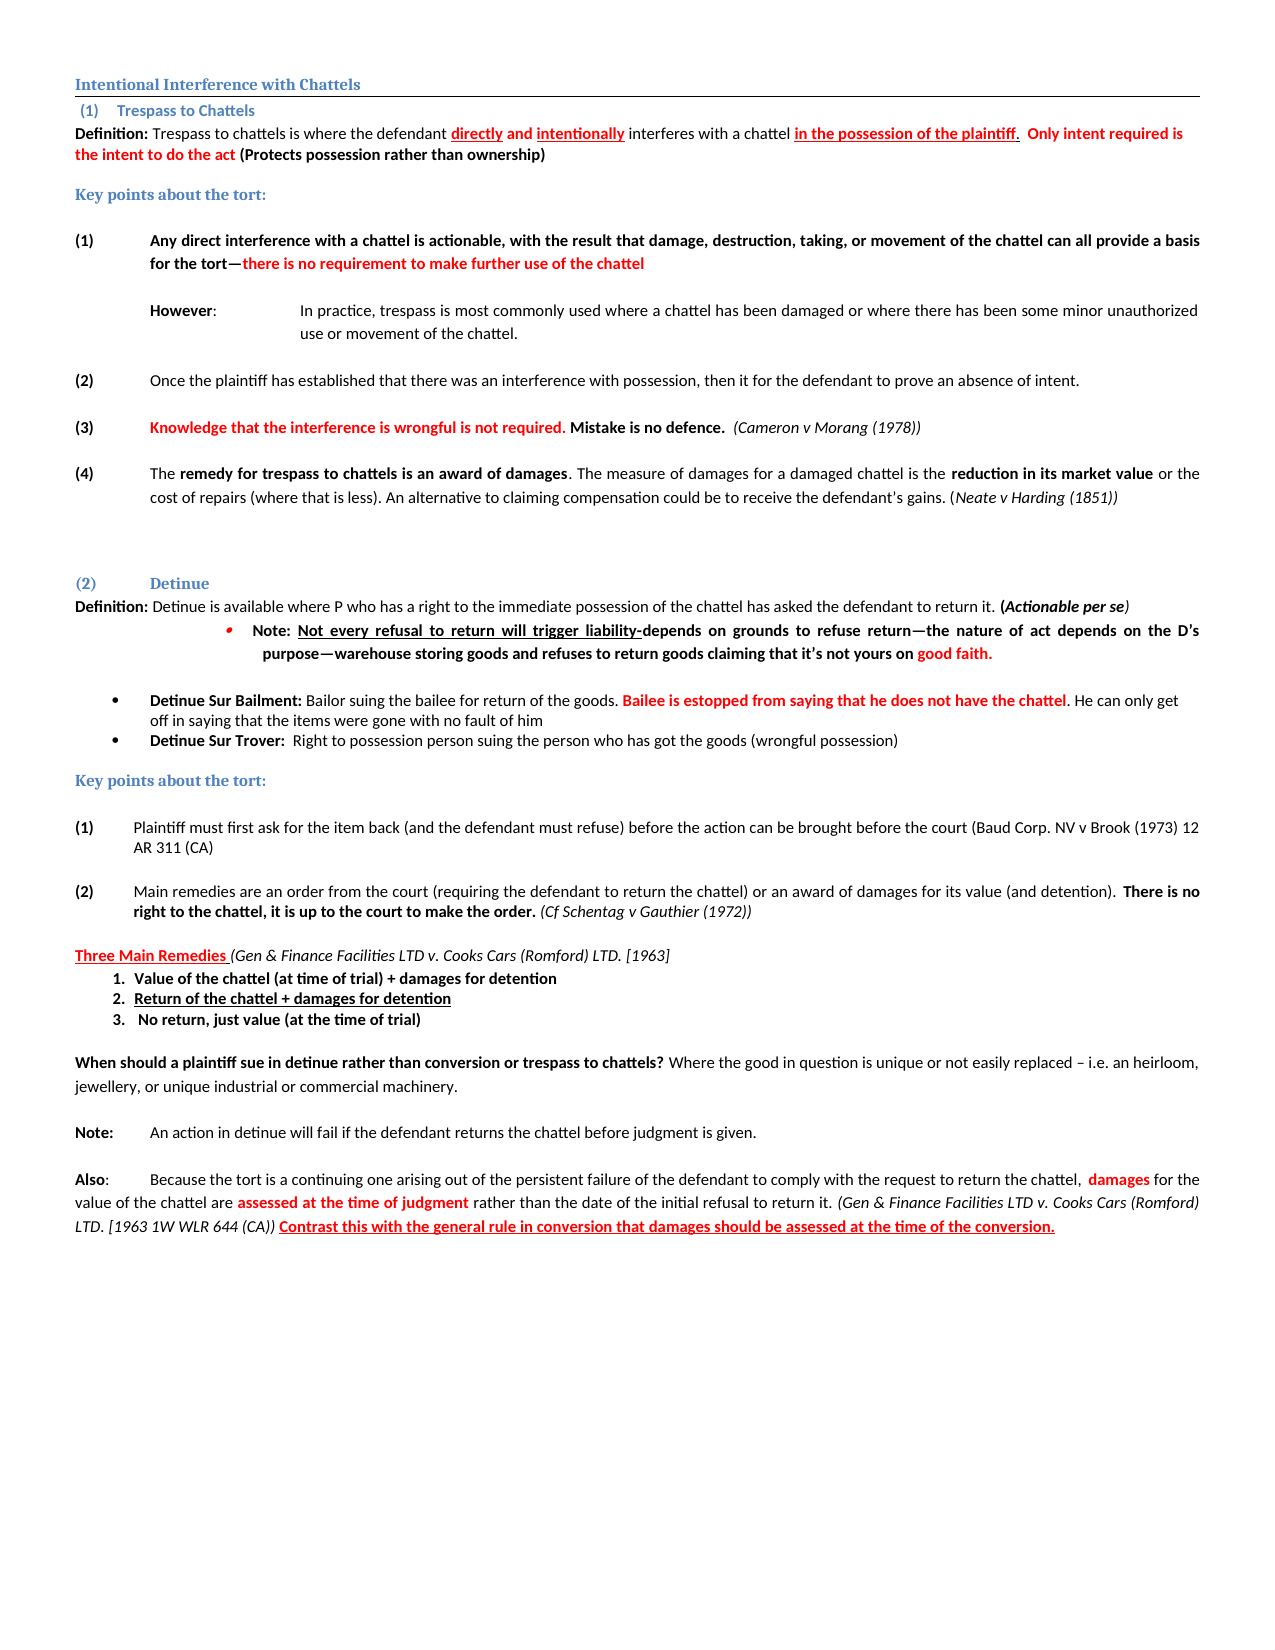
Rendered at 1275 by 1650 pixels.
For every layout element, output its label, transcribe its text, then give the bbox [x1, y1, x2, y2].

subtitle (2) Detinue [75, 575, 1200, 594]
subtitle Key points about the tort: [75, 185, 1200, 204]
subtitle Key points about the tort: [75, 772, 1200, 791]
text (2) Once the plaintiff has established that there was an interference with possession, then it for the defendant to prove an absence of intent. [75, 370, 1200, 391]
list Detinue Sur Bailment: Bailor suing the bailee for return of the goods. Bailee is estopped from saying that he does not have the chattel. He can only get off in saying that the items were gone with no fault of him [112, 690, 1200, 731]
text (3) Knowledge that the interference is wrongful is not required. Mistake is no defence. (Cameron v Morang (1978)) [75, 417, 1200, 437]
text (4) The remedy for trespass to chattels is an award of damages. The measure of damages for a damaged chattel is the reduction in its market value or the cost of repairs (where that is less). An alternative to claiming compensation could be to receive the defendant’s gains. (Neate v Harding (1851)) [75, 463, 1200, 507]
text Definition: Trespass to chattels is where the defendant directly and intentionally interferes with a chattel in the possession of the plaintiff. Only intent required is the intent to do the act (Protects possession rather than ownership) [75, 123, 1200, 164]
text Also: Because the tort is a continuing one arising out of the persistent failure of the defendant to comply with the request to return the chattel, damages for the value of the chattel are assessed at the time of judgment rather than the date of the initial refusal to return it. (Gen & Finance Facilities LTD v. Cooks Cars (Romford) LTD. [1963 1W WLR 644 (CA)) Contrast this with the general rule in conversion that damages should be assessed at the time of the conversion. [75, 1169, 1200, 1236]
text However: In practice, trespass is most commonly used where a chattel has been damaged or where there has been some minor unauthorized use or movement of the chattel. [150, 300, 1200, 344]
list Note: Not every refusal to return will trigger liability-depends on grounds to refuse return—the nature of act depends on the D’s purpose—warehouse storing goods and refuses to return goods claiming that it’s not yours on good faith. [225, 620, 1200, 664]
text When should a plaintiff sue in detinue rather than conversion or trespass to chattels? Where the good in question is unique or not easily replaced – i.e. an heirloom, jewellery, or unique industrial or commercial machinery. [75, 1053, 1200, 1096]
list Value of the chattel (at time of trial) + damages for detention [112, 968, 1200, 989]
list No return, just value (at the time of trial) [112, 1009, 1200, 1029]
list Detinue Sur Trover: Right to possession person suing the person who has got the goods (wrongful possession) [112, 731, 1200, 751]
text Definition: Detinue is available where P who has a right to the immediate possession of the chattel has asked the defendant to return it. (Actionable per se) [75, 597, 1200, 617]
text (1) Any direct interference with a chattel is actionable, with the result that damage, destruction, taking, or movement of the chattel can all provide a basis for the tort—there is no requirement to make further use of the chattel [75, 230, 1200, 274]
list Plaintiff must first ask for the item back (and the defendant must refuse) before the action can be brought before the court (Baud Corp. NV v Brook (1973) 12 AR 311 (CA) [75, 817, 1200, 858]
text Three Main Remedies (Gen & Finance Facilities LTD v. Cooks Cars (Romford) LTD. [1963] [75, 945, 1200, 965]
subtitle Intentional Interference with Chattels [75, 75, 1200, 96]
list Return of the chattel + damages for detention [112, 989, 1200, 1009]
list Main remedies are an order from the court (requiring the defendant to return the chattel) or an award of damages for its value (and detention). There is no right to the chattel, it is up to the court to make the order. (Cf Schentag v Gauthier (1972)) [75, 881, 1200, 922]
subtitle Trespass to Chattels [80, 100, 1200, 120]
text Note: An action in detinue will fail if the defendant returns the chattel before judgment is given. [75, 1123, 1200, 1143]
